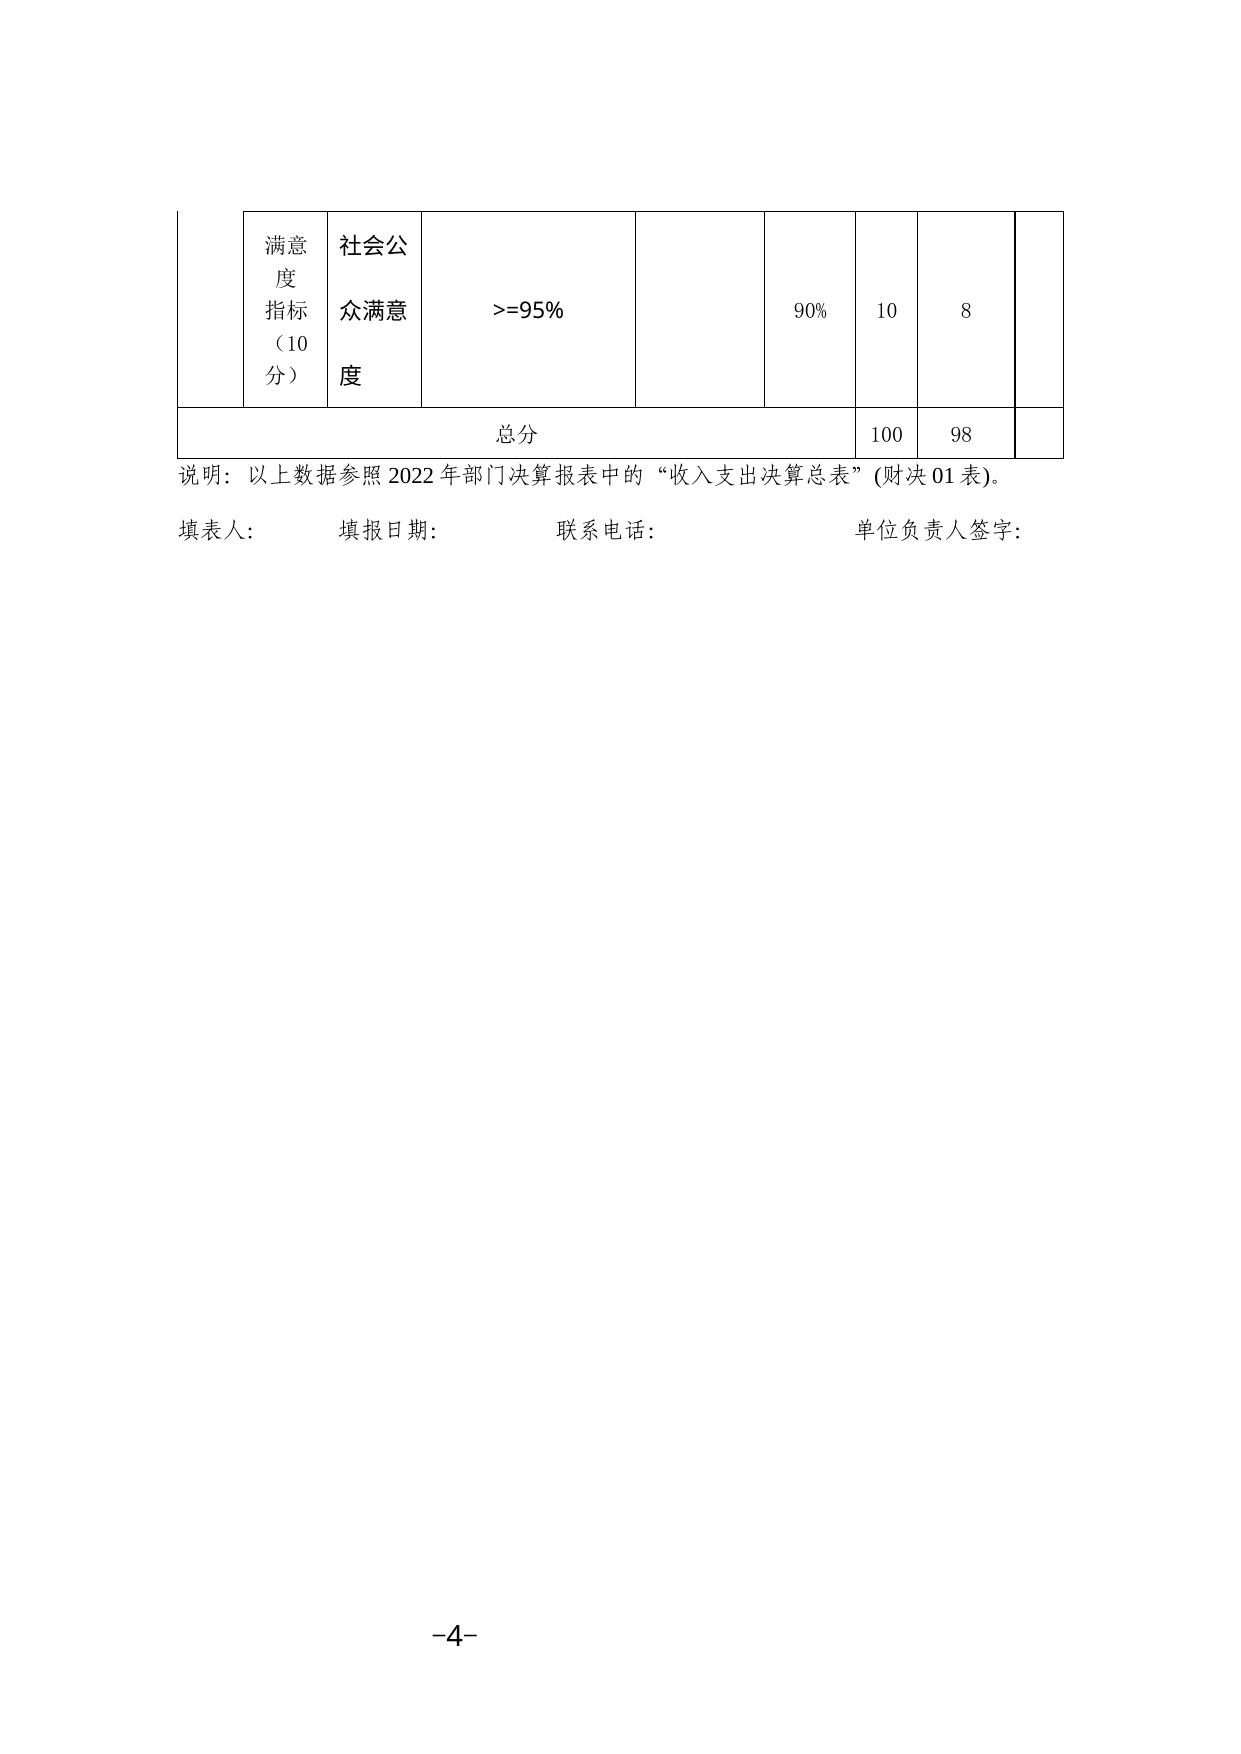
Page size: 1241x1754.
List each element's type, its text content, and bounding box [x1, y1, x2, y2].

text 填表人： 填报日期： 联系电话： 单位负责人签字：附件3 [177, 513, 1063, 545]
table_cell 社会公众满意度 [328, 212, 421, 407]
table_cell 98 [918, 408, 1014, 458]
table_cell 总分 [178, 408, 855, 458]
table_cell >=95% [422, 212, 635, 407]
table_cell [1016, 408, 1063, 458]
table_cell [636, 212, 764, 407]
table_cell 10 [856, 212, 917, 407]
table_cell [1016, 212, 1063, 407]
table_cell 满意度 指标 （10分） [244, 212, 327, 407]
table_cell 100 [856, 408, 917, 458]
table_cell 8 [918, 212, 1014, 407]
text 说明：以上数据参照2022年部门决算报表中的“收入支出决算总表”(财决01表)。 [177, 459, 1063, 491]
table_cell 90% [765, 212, 855, 407]
